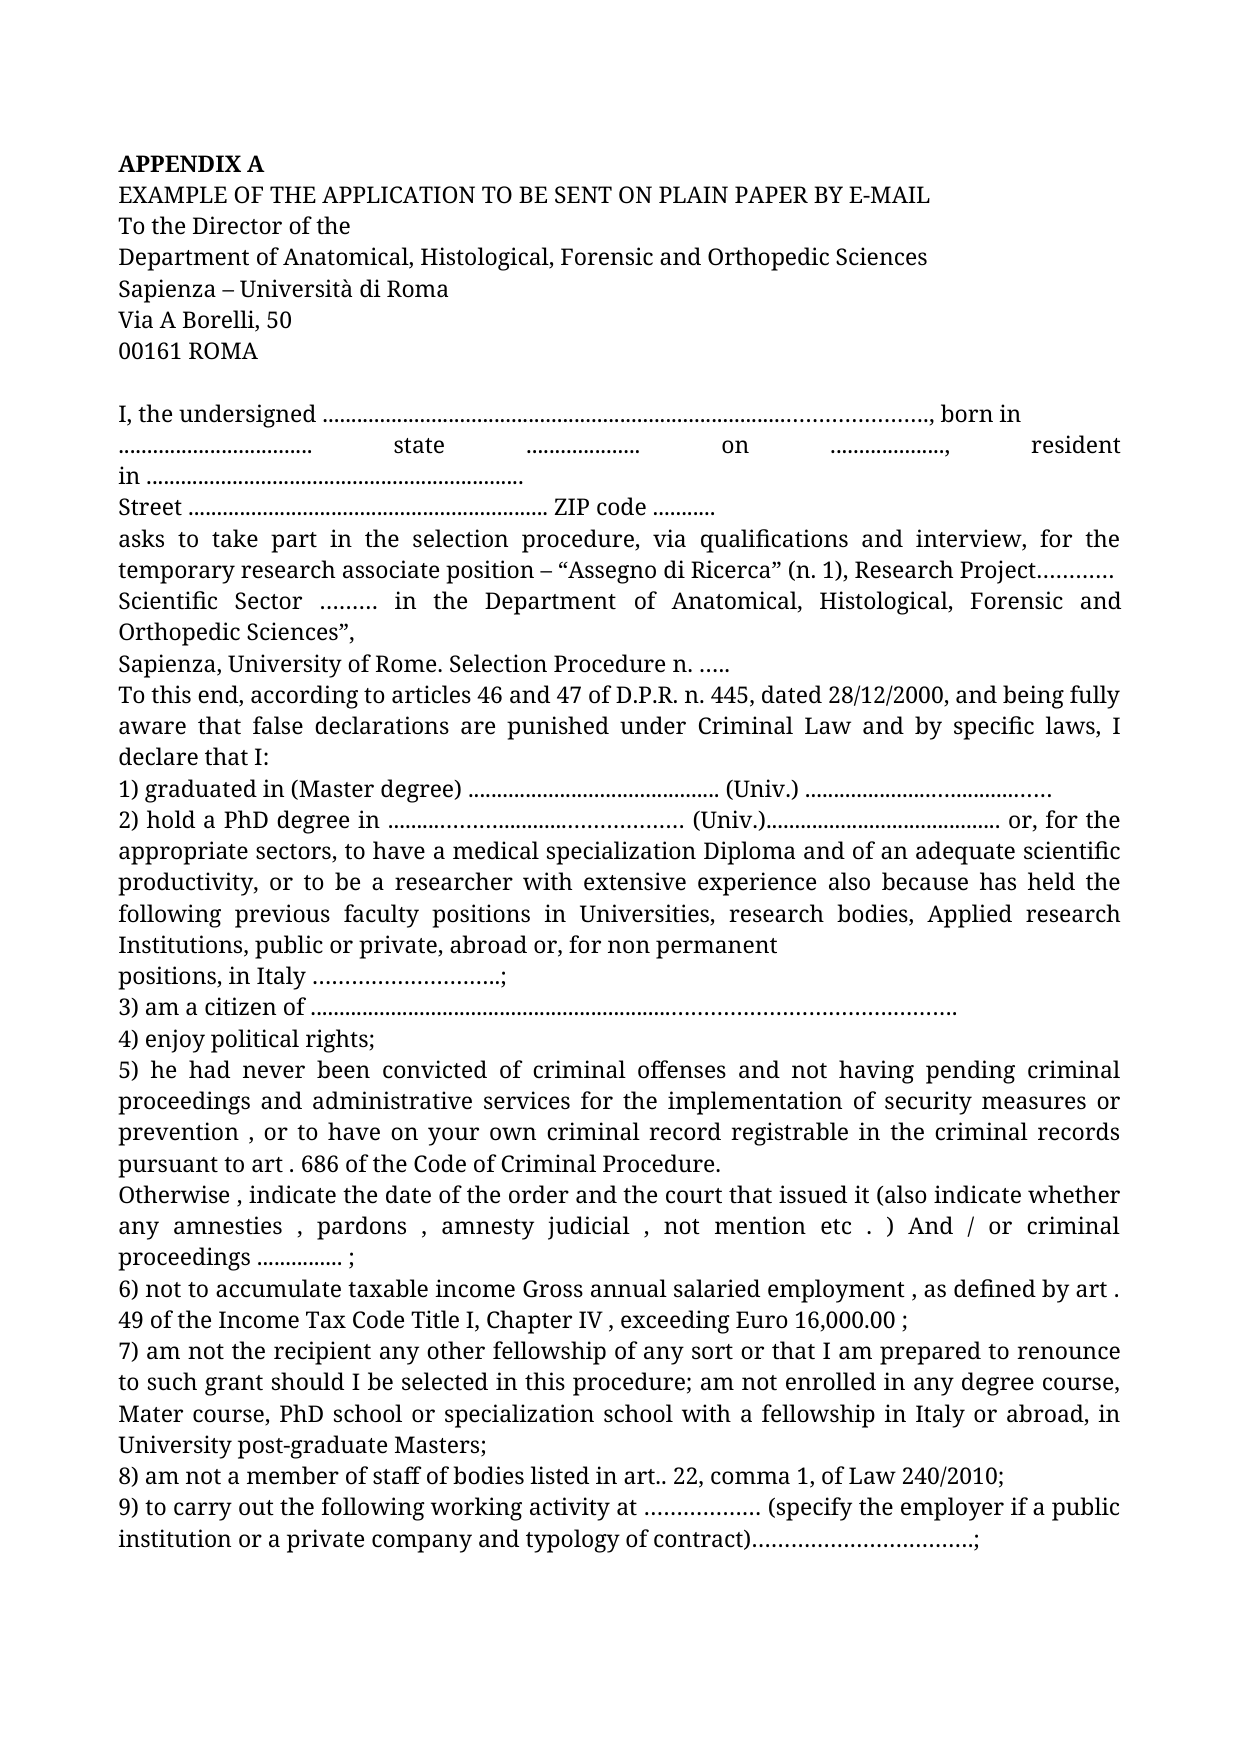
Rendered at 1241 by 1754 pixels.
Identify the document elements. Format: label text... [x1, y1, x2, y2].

text 2) hold a PhD degree in .........………............……………… (Univ.)......................................... or, for the appropriate sectors, to have a medical specialization Diploma and of an adequate scientific productivity, or to be a researcher with extensive experience also because has held the following previous faculty positions in Universities, research bodies, Applied research Institutions, public or private, abroad or, for non permanent [118, 804, 1122, 960]
text I, the undersigned .................................................................................…………………., born in [118, 398, 1122, 429]
text To the Director of the [118, 210, 1122, 241]
text 3) am a citizen of ...............................................................…………………………….………. [118, 991, 1122, 1023]
text 5) he had never been convicted of criminal offenses and not having pending criminal proceedings and administrative services for the implementation of security measures or prevention , or to have on your own criminal record registrable in the criminal records pursuant to art . 686 of the Code of Criminal Procedure. [118, 1054, 1122, 1179]
text Sapienza – Università di Roma [118, 273, 1122, 304]
text asks to take part in the selection procedure, via qualifications and interview, for the temporary research associate position – “Assegno di Ricerca” (n. 1), Research Project………… [118, 523, 1122, 585]
text 9) to carry out the following working activity at ……………… (specify the employer if a public institution or a private company and typology of contract)…………………………….; [118, 1491, 1122, 1554]
text 6) not to accumulate taxable income Gross annual salaried employment , as defined by art . 49 of the Income Tax Code Title I, Chapter IV , exceeding Euro 16,000.00 ; [118, 1273, 1122, 1335]
text 4) enjoy political rights; [118, 1023, 1122, 1054]
text Street ............................................................... ZIP code ........... [118, 491, 1122, 523]
text positions, in Italy ………………………..; [118, 960, 1122, 991]
text APPENDIX A [118, 148, 1122, 179]
text Department of Anatomical, Histological, Forensic and Orthopedic Sciences [118, 241, 1122, 273]
text 7) am not the recipient any other fellowship of any sort or that I am prepared to renounce to such grant should I be selected in this procedure; am not enrolled in any degree course, Mater course, PhD school or specialization school with a fellowship in Italy or abroad, in University post-graduate Masters; [118, 1335, 1122, 1460]
text 00161 ROMA [118, 335, 1122, 366]
text Via A Borelli, 50 [118, 304, 1122, 335]
text Otherwise , indicate the date of the order and the court that issued it (also indicate whether any amnesties , pardons , amnesty judicial , not mention etc . ) And / or criminal proceedings ............... ; [118, 1179, 1122, 1273]
text 1) graduated in (Master degree) ............................................ (Univ.) ......................…...........…… [118, 773, 1122, 804]
text Sapienza, University of Rome. Selection Procedure n. ….. [118, 648, 1122, 679]
text 8) am not a member of staff of bodies listed in art.. 22, comma 1, of Law 240/2010; [118, 1460, 1122, 1491]
text EXAMPLE OF THE APPLICATION TO BE SENT ON PLAIN PAPER BY E-MAIL [118, 179, 1122, 210]
text To this end, according to articles 46 and 47 of D.P.R. n. 445, dated 28/12/2000, and being fully aware that false declarations are punished under Criminal Law and by specific laws, I declare that I: [118, 679, 1122, 773]
text Scientific Sector ……… in the Department of Anatomical, Histological, Forensic and Orthopedic Sciences”, [118, 585, 1122, 648]
text .................................. state .................... on ...................., resident in .................................................................. [118, 429, 1122, 491]
